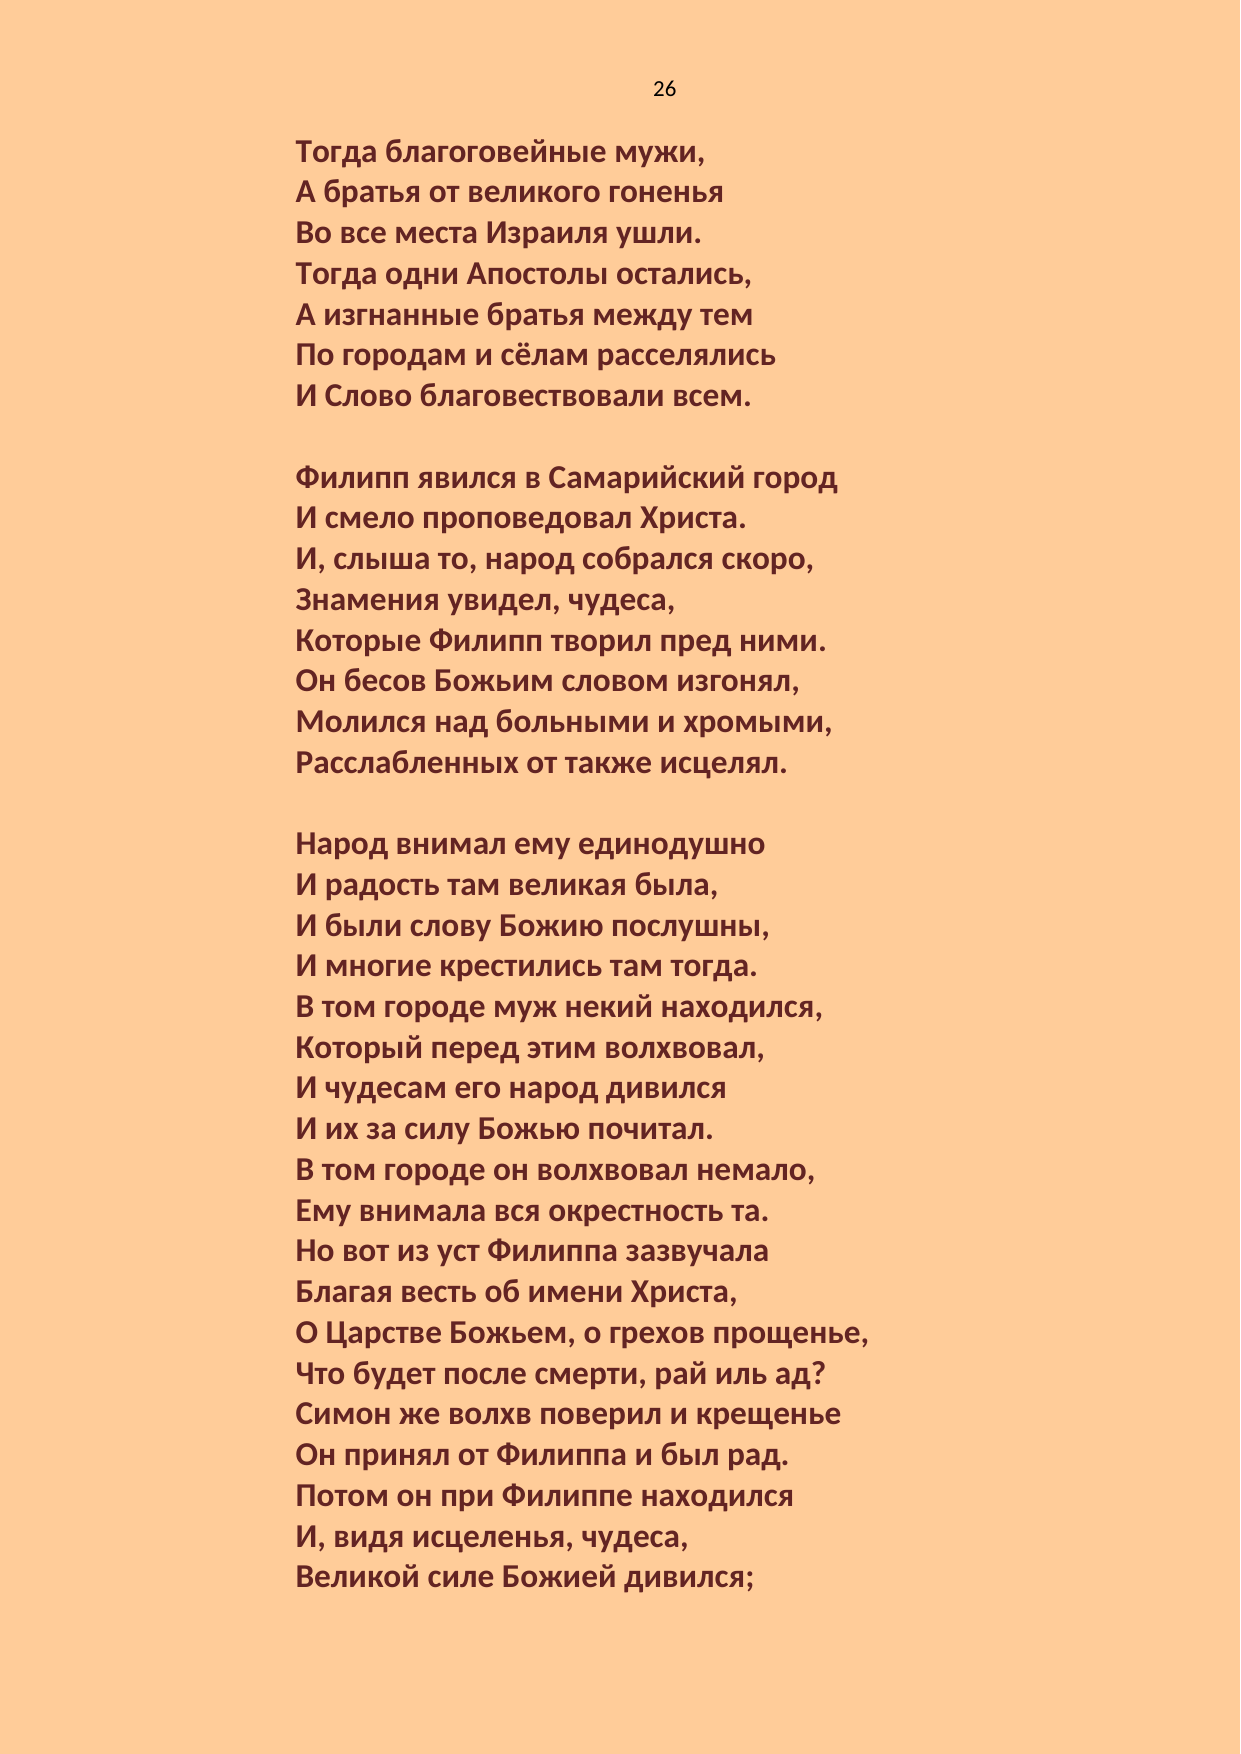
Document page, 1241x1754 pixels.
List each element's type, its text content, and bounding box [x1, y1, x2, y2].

text Который перед этим волхвовал, [295, 1026, 1152, 1067]
text Что будет после смерти, рай иль ад? [295, 1352, 1152, 1392]
text Ему внимала вся окрестность та. [295, 1189, 1152, 1229]
text Знамения увидел, чудеса, [295, 578, 1152, 618]
text И их за силу Божью почитал. [295, 1107, 1152, 1148]
text Молился над больными и хромыми, [295, 700, 1152, 741]
text Потом он при Филиппе находился [295, 1474, 1152, 1514]
text Тогда благоговейные мужи, [295, 130, 1152, 171]
text Благая весть об имени Христа, [295, 1270, 1152, 1311]
text Во все места Израиля ушли. [295, 211, 1152, 252]
text Народ внимал ему единодушно [295, 822, 1152, 863]
text Он принял от Филиппа и был рад. [295, 1433, 1152, 1474]
text По городам и сёлам расселялись [295, 333, 1152, 374]
text И многие крестились там тогда. [295, 944, 1152, 985]
text И смело проповедовал Христа. [295, 496, 1152, 537]
text И были слову Божию послушны, [295, 904, 1152, 944]
text В том городе муж некий находился, [295, 985, 1152, 1026]
text А изгнанные братья между тем [295, 293, 1152, 333]
text И, видя исцеленья, чудеса, [295, 1514, 1152, 1555]
text Но вот из уст Филиппа зазвучала [295, 1229, 1152, 1270]
text Расслабленных от также исцелял. [295, 741, 1152, 781]
text Великой силе Божией дивился; [295, 1555, 1152, 1596]
text И, слыша то, народ собрался скоро, [295, 537, 1152, 578]
text Симон же волхв поверил и крещенье [295, 1392, 1152, 1433]
text А братья от великого гоненья [295, 171, 1152, 211]
text И Слово благовествовали всем. [295, 374, 1152, 415]
text Филипп явился в Самарийский город [295, 456, 1152, 496]
text Он бесов Божьим словом изгонял, [295, 659, 1152, 700]
text В том городе он волхвовал немало, [295, 1148, 1152, 1189]
text Которые Филипп творил пред ними. [295, 618, 1152, 659]
text Тогда одни Апостолы остались, [295, 252, 1152, 293]
text И радость там великая была, [295, 863, 1152, 904]
text И чудесам его народ дивился [295, 1067, 1152, 1107]
text О Царстве Божьем, о грехов прощенье, [295, 1311, 1152, 1352]
